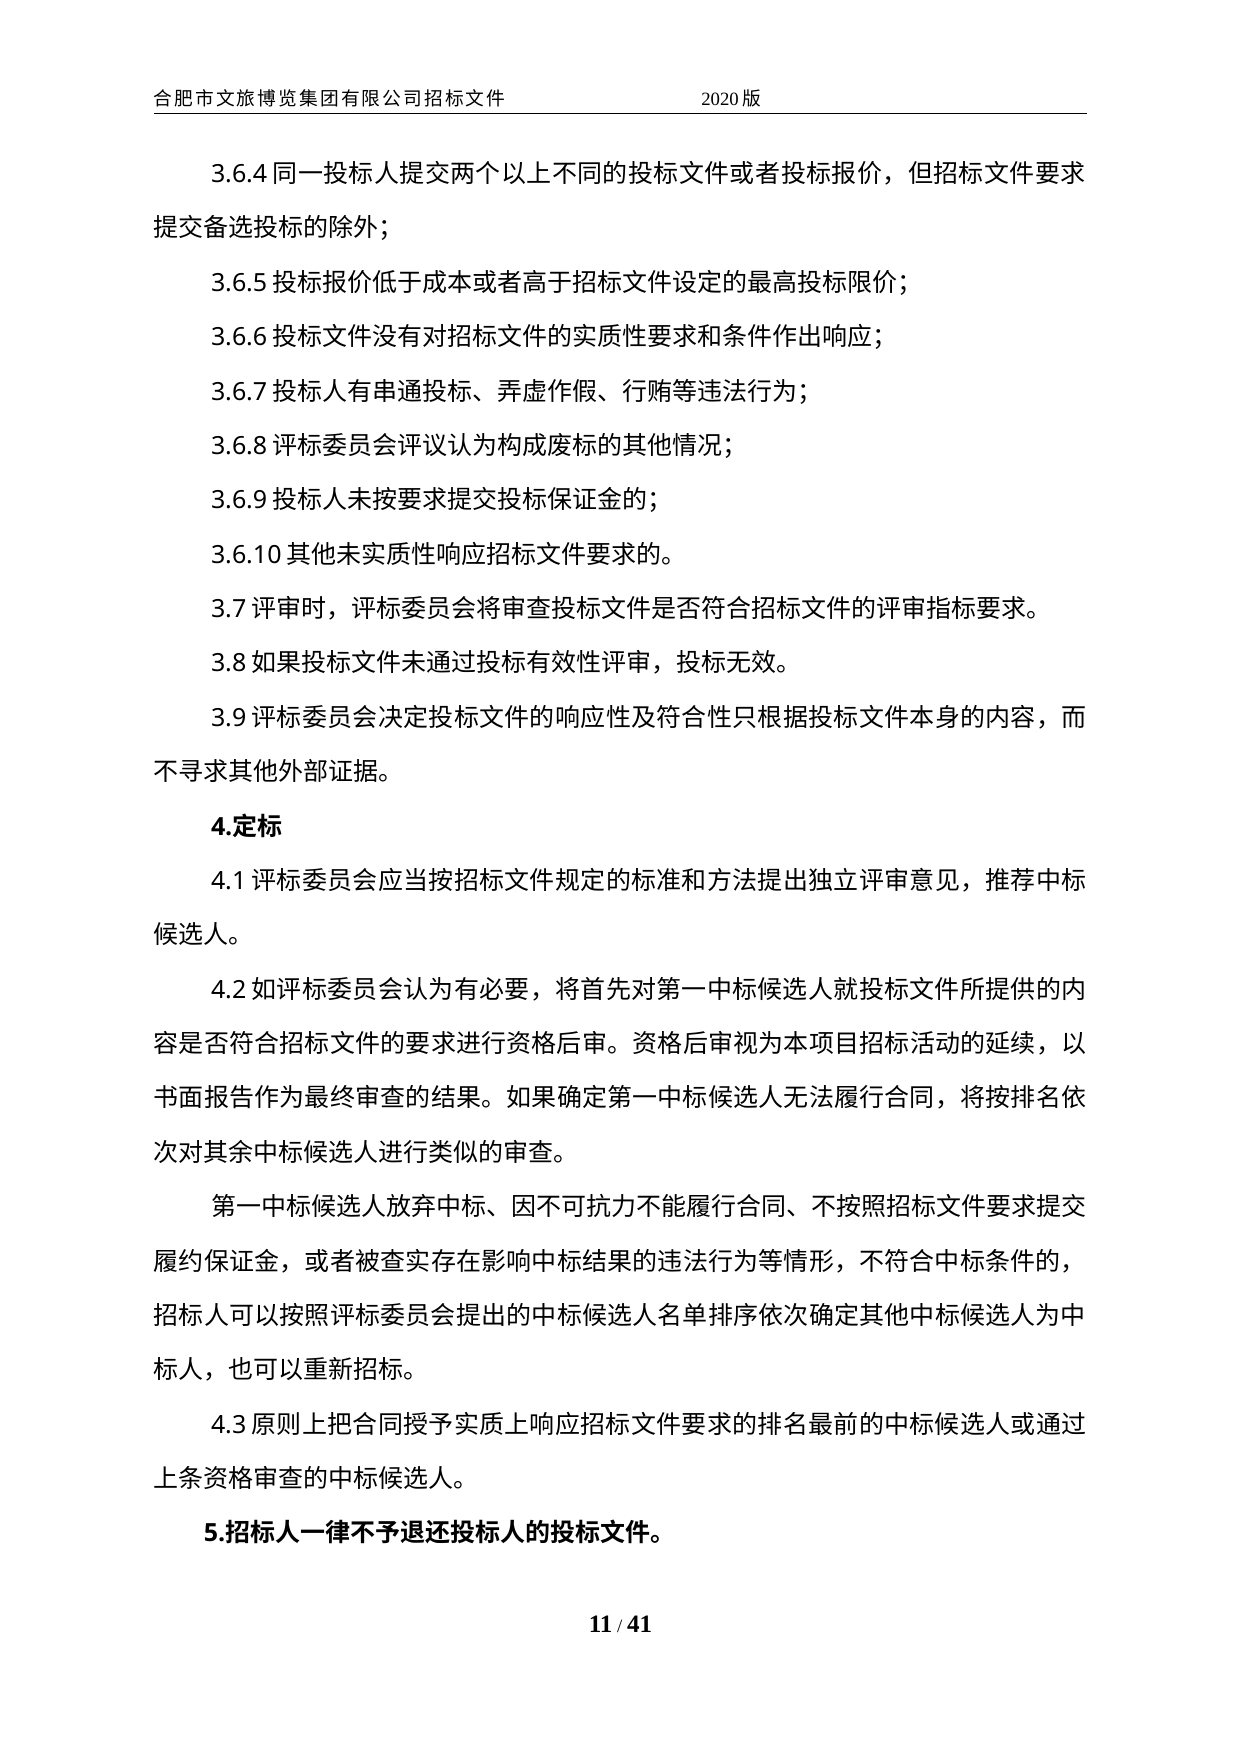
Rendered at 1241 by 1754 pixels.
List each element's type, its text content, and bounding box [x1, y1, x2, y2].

text 4.3原则上把合同授予实质上响应招标文件要求的排名最前的中标候选人或通过上条资格审查的中标候选人。 [153, 1404, 1087, 1495]
text 3.6.5投标报价低于成本或者高于招标文件设定的最高投标限价； [153, 262, 1087, 298]
text 4.1评标委员会应当按招标文件规定的标准和方法提出独立评审意见，推荐中标候选人。 [153, 860, 1087, 951]
text 5.招标人一律不予退还投标人的投标文件。 [153, 1513, 1087, 1549]
text 3.6.8评标委员会评议认为构成废标的其他情况； [153, 425, 1087, 462]
text 3.6.7投标人有串通投标、弄虚作假、行贿等违法行为； [153, 371, 1087, 407]
text 3.8如果投标文件未通过投标有效性评审，投标无效。 [153, 643, 1087, 679]
text 4.2如评标委员会认为有必要，将首先对第一中标候选人就投标文件所提供的内容是否符合招标文件的要求进行资格后审。资格后审视为本项目招标活动的延续，以书面报告作为最终审查的结果。如果确定第一中标候选人无法履行合同，将按排名依次对其余中标候选人进行类似的审查。 [153, 969, 1087, 1168]
text 3.7评审时，评标委员会将审查投标文件是否符合招标文件的评审指标要求。 [153, 588, 1087, 625]
text 3.6.6投标文件没有对招标文件的实质性要求和条件作出响应； [153, 317, 1087, 353]
text 4.定标 [153, 806, 1087, 842]
text 3.6.9投标人未按要求提交投标保证金的； [153, 480, 1087, 516]
text 第一中标候选人放弃中标、因不可抗力不能履行合同、不按照招标文件要求提交履约保证金，或者被查实存在影响中标结果的违法行为等情形，不符合中标条件的，招标人可以按照评标委员会提出的中标候选人名单排序依次确定其他中标候选人为中标人，也可以重新招标。 [153, 1187, 1087, 1386]
text 3.6.10其他未实质性响应招标文件要求的。 [153, 534, 1087, 570]
text 3.9评标委员会决定投标文件的响应性及符合性只根据投标文件本身的内容，而不寻求其他外部证据。 [153, 697, 1087, 788]
text 3.6.4同一投标人提交两个以上不同的投标文件或者投标报价，但招标文件要求提交备选投标的除外； [153, 153, 1087, 244]
